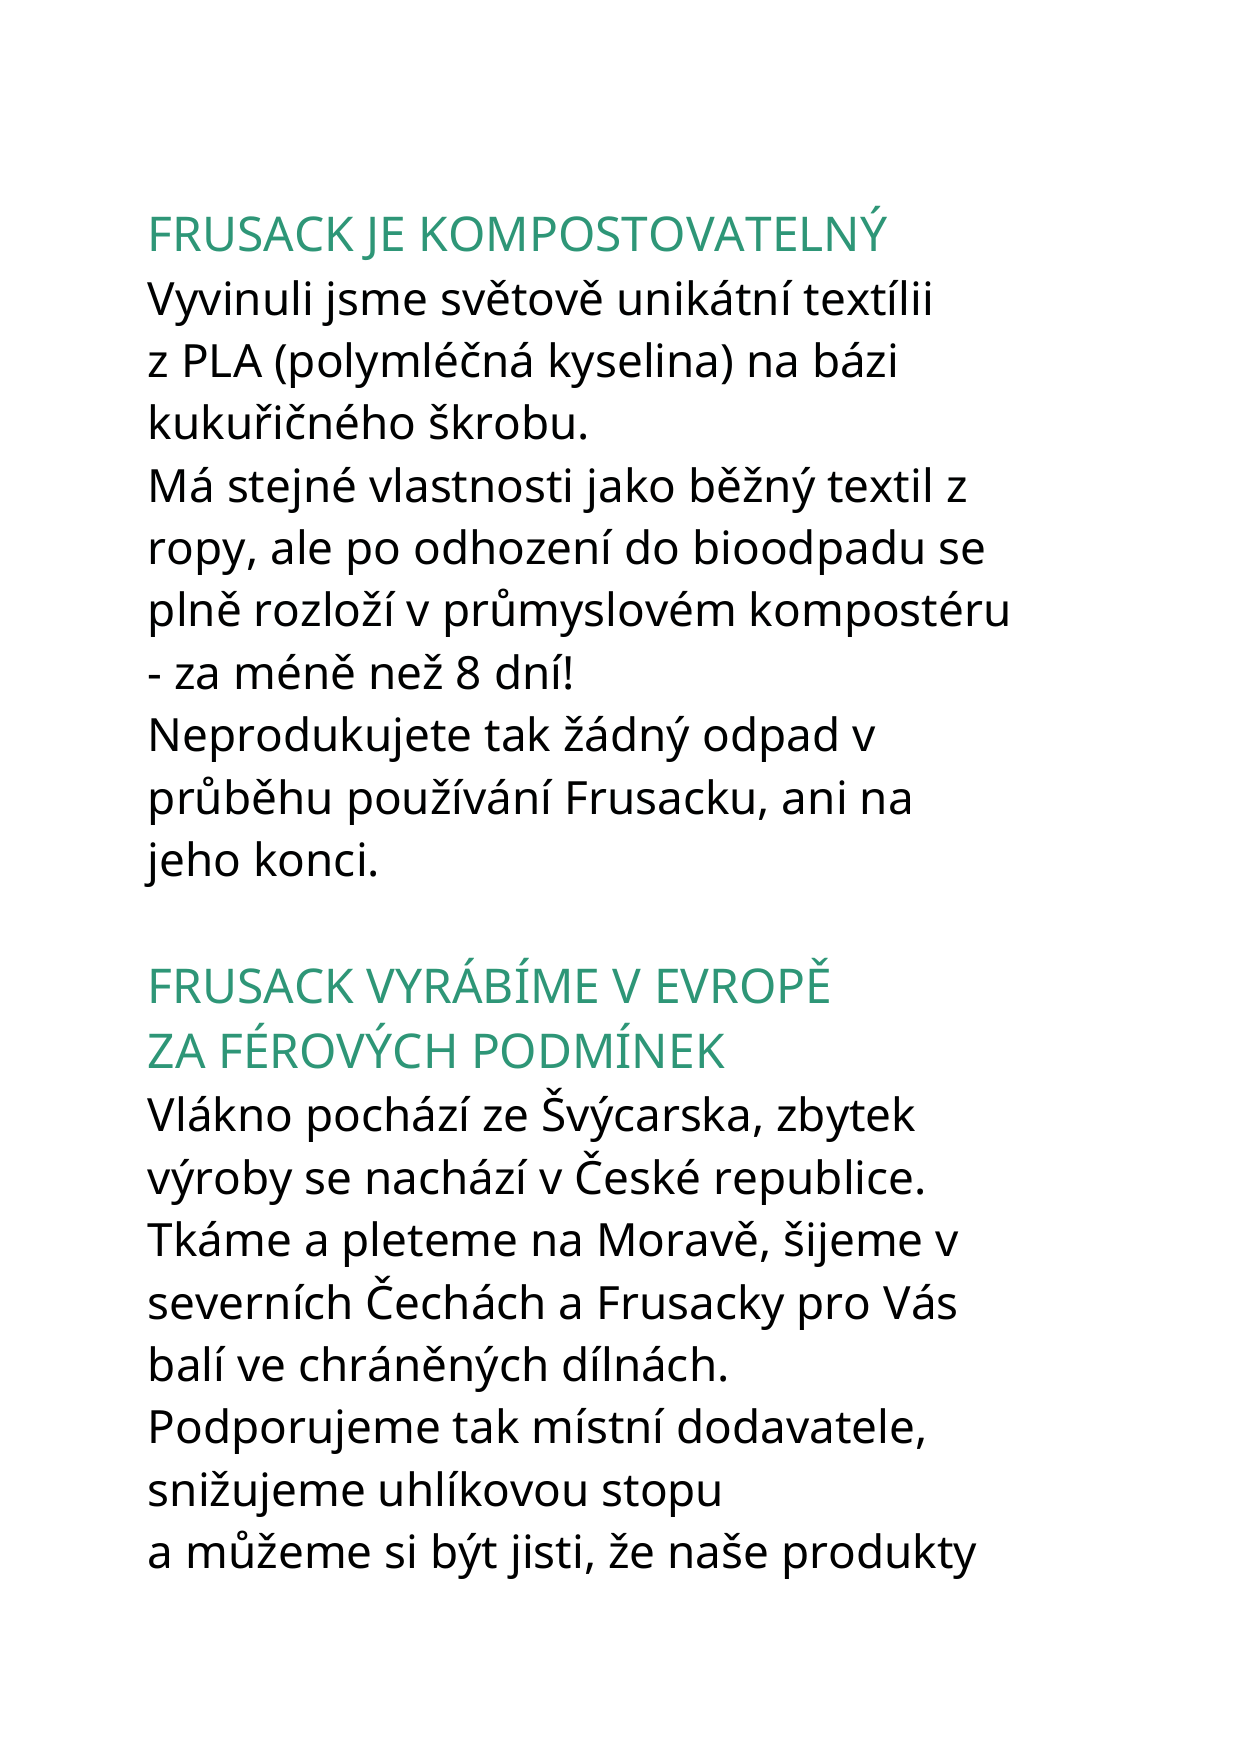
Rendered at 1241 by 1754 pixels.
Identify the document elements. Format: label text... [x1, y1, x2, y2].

text FRUSACK JE KOMPOSTOVATELNÝ [148, 201, 1093, 266]
text jeho konci. [148, 827, 1093, 890]
text výroby se nachází v České republice. [148, 1145, 1093, 1208]
text balí ve chráněných dílnách. [148, 1332, 1093, 1395]
text Podporujeme tak místní dodavatele, [148, 1395, 1093, 1457]
text ZA FÉROVÝCH PODMÍNEK [148, 1018, 1093, 1083]
text Neprodukujete tak žádný odpad v [148, 703, 1093, 765]
text snižujeme uhlíkovou stopu [148, 1457, 1093, 1520]
text - za méně než 8 dní! [148, 640, 1093, 703]
text kukuřičného škrobu. [148, 391, 1093, 453]
text a můžeme si být jisti, že naše produkty [148, 1520, 1093, 1582]
text z PLA (polymléčná kyselina) na bázi [148, 328, 1093, 391]
text Tkáme a pleteme na Moravě, šijeme v [148, 1208, 1093, 1270]
text Má stejné vlastnosti jako běžný textil z [148, 453, 1093, 516]
text ropy, ale po odhození do bioodpadu se [148, 516, 1093, 578]
text průběhu používání Frusacku, ani na [148, 765, 1093, 827]
text Vyvinuli jsme světově unikátní textílii [148, 266, 1093, 328]
text Vlákno pochází ze Švýcarska, zbytek [148, 1083, 1093, 1145]
text plně rozloží v průmyslovém kompostéru [148, 578, 1093, 640]
text FRUSACK VYRÁBÍME V EVROPĚ [148, 952, 1093, 1018]
text severních Čechách a Frusacky pro Vás [148, 1270, 1093, 1332]
